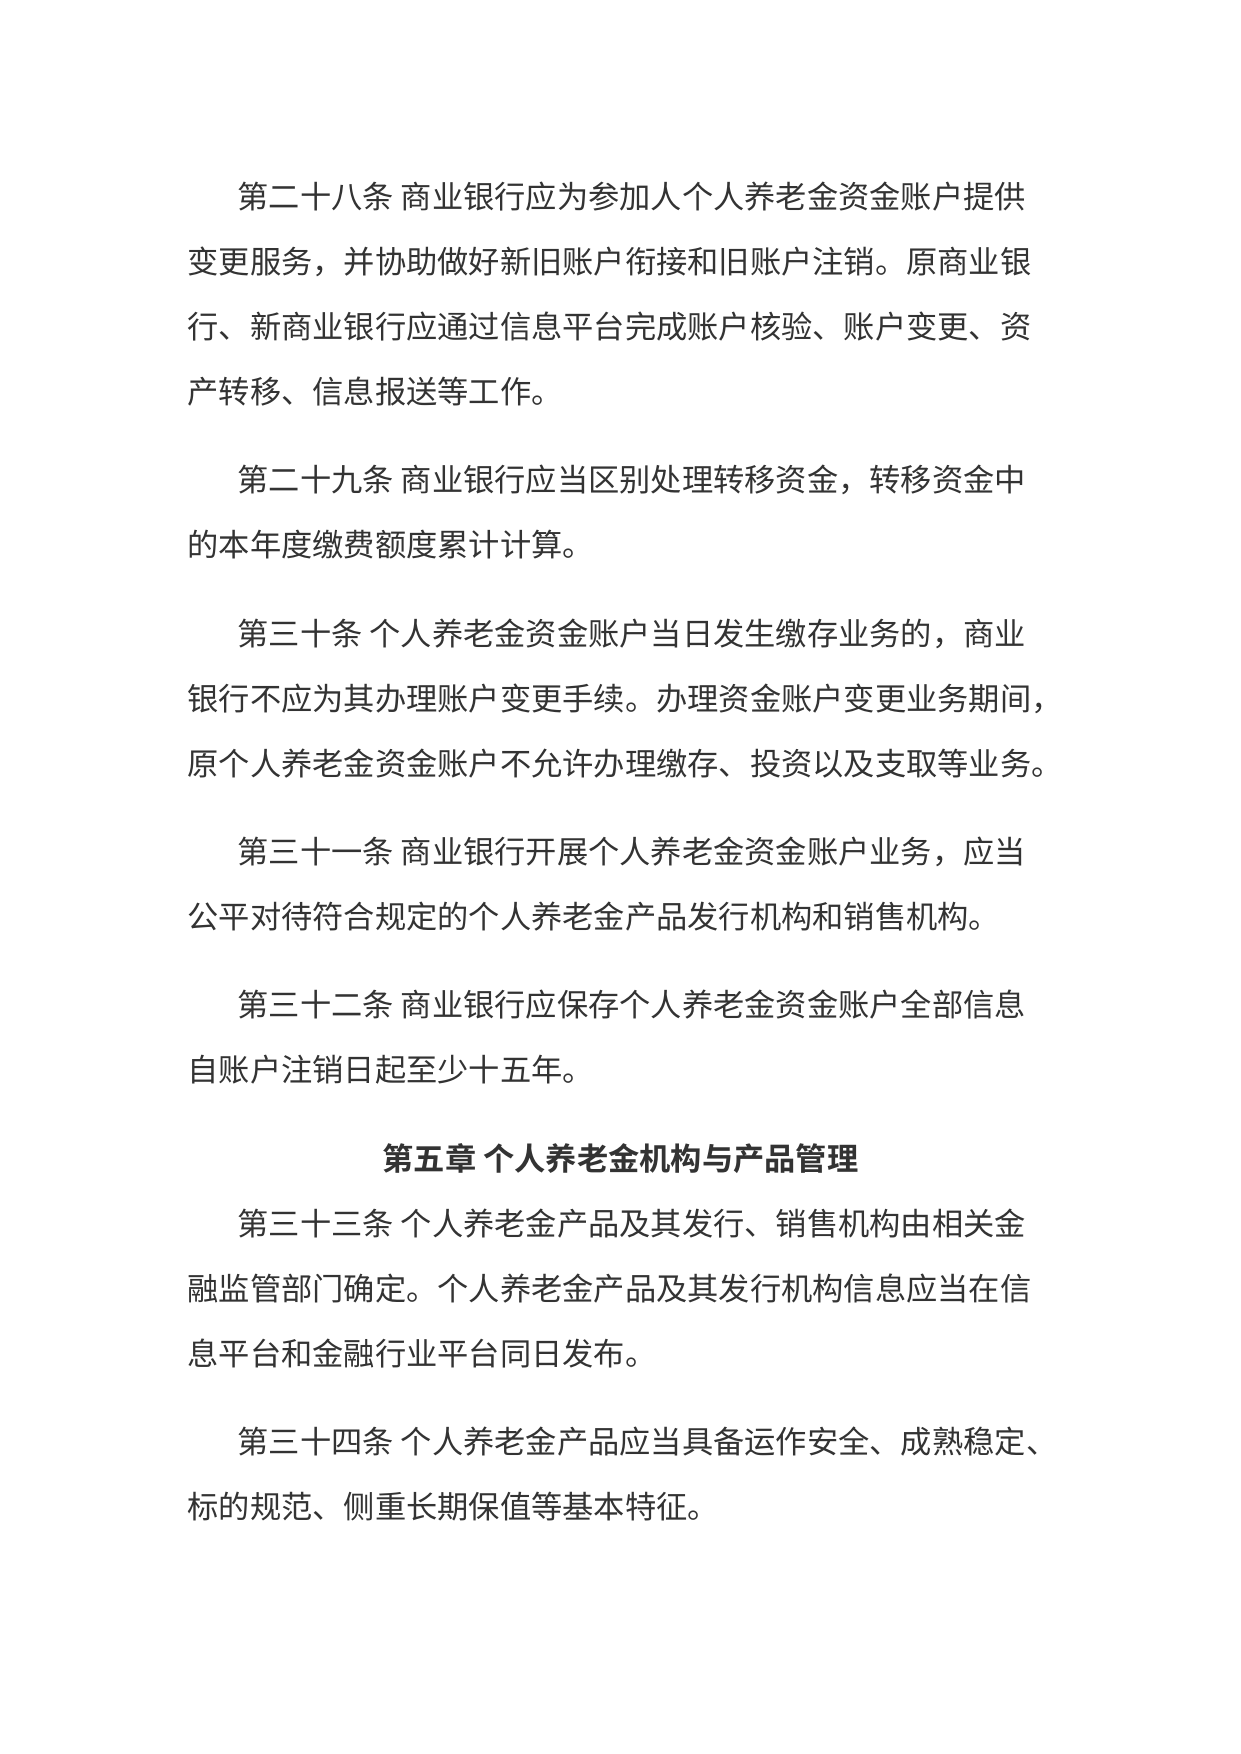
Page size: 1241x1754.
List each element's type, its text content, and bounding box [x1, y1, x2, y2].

text 第五章 个人养老金机构与产品管理 [187, 1124, 1053, 1189]
text 第三十一条 商业银行开展个人养老金资金账户业务，应当公平对待符合规定的个人养老金产品发行机构和销售机构。 [187, 817, 1053, 947]
text 第三十二条 商业银行应保存个人养老金资金账户全部信息自账户注销日起至少十五年。 [187, 971, 1053, 1101]
text 第二十九条 商业银行应当区别处理转移资金，转移资金中的本年度缴费额度累计计算。 [187, 445, 1053, 575]
text 第三十四条 个人养老金产品应当具备运作安全、成熟稳定、标的规范、侧重长期保值等基本特征。 [187, 1408, 1053, 1538]
text 第三十条 个人养老金资金账户当日发生缴存业务的，商业银行不应为其办理账户变更手续。办理资金账户变更业务期间，原个人养老金资金账户不允许办理缴存、投资以及支取等业务。 [187, 599, 1053, 794]
text 第三十三条 个人养老金产品及其发行、销售机构由相关金融监管部门确定。个人养老金产品及其发行机构信息应当在信息平台和金融行业平台同日发布。 [187, 1189, 1053, 1384]
text 第二十八条 商业银行应为参加人个人养老金资金账户提供变更服务，并协助做好新旧账户衔接和旧账户注销。原商业银行、新商业银行应通过信息平台完成账户核验、账户变更、资产转移、信息报送等工作。 [187, 162, 1053, 422]
